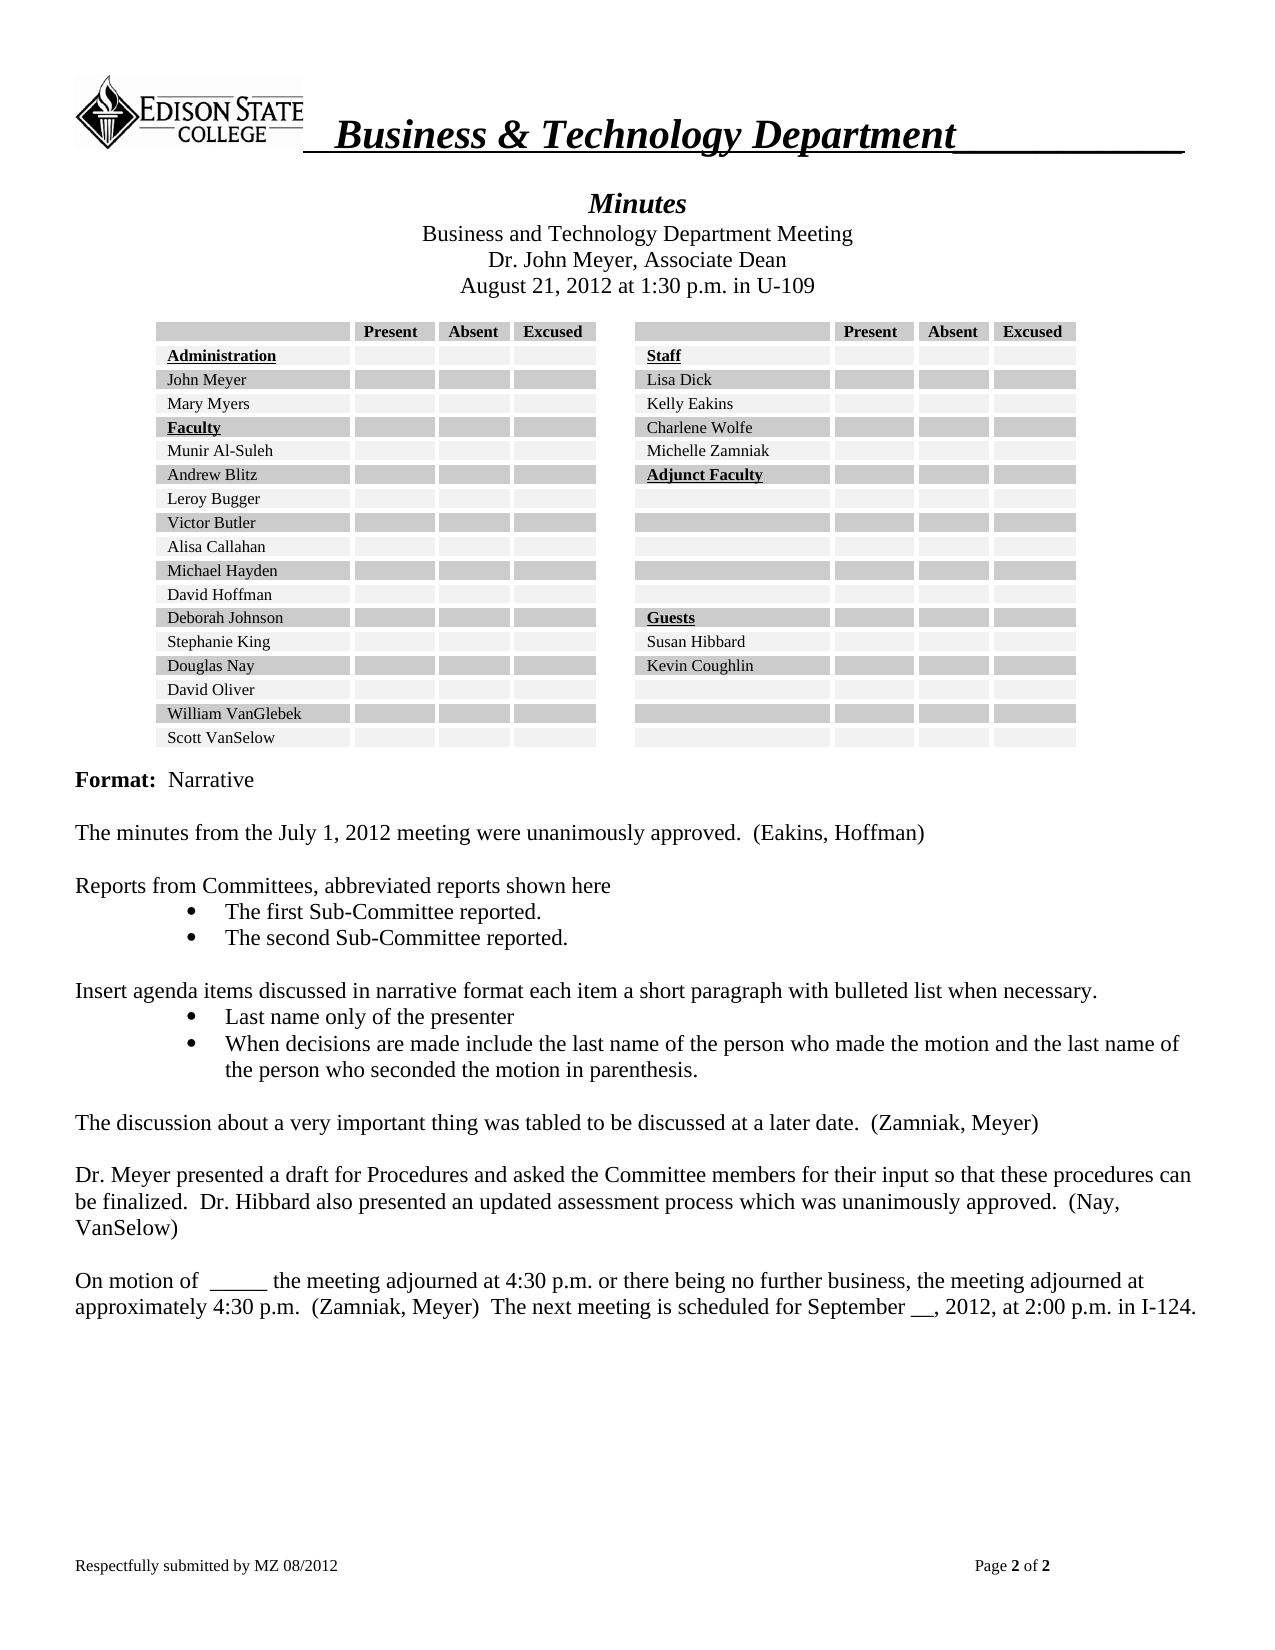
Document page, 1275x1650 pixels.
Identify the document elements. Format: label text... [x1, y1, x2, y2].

text On motion of _____ the meeting adjourned at 4:30 p.m. or there being no further business, the meeting adjourned at approximately 4:30 p.m. (Zamniak, Meyer) The next meeting is scheduled for September __, 2012, at 2:00 p.m. in I-124. [75, 1267, 1200, 1320]
table_cell [835, 537, 914, 556]
table_cell Michael Hayden [156, 561, 350, 580]
list The second Sub-Committee reported. [187, 924, 1200, 951]
table_cell [994, 346, 1076, 365]
table_cell [514, 608, 596, 627]
table_cell Susan Hibbard [635, 632, 830, 651]
table_cell Lisa Dick [635, 370, 830, 389]
table_cell [439, 394, 510, 413]
table_cell [514, 704, 596, 723]
table_cell [355, 465, 435, 484]
picture [75, 75, 304, 149]
table_cell [439, 608, 510, 627]
table_header Excused [514, 322, 596, 341]
table_cell [994, 441, 1076, 460]
table_cell [514, 680, 596, 699]
list The first Sub-Committee reported. [187, 898, 1200, 924]
text The minutes from the July 1, 2012 meeting were unanimously approved. (Eakins, Hoffman) [75, 819, 1200, 845]
text Minutes [75, 186, 1200, 220]
text Business and Technology Department Meeting [75, 220, 1200, 246]
table_cell Leroy Bugger [156, 489, 350, 508]
table_cell [439, 537, 510, 556]
table_cell David Hoffman [156, 585, 350, 603]
table_cell [439, 656, 510, 675]
table_cell Kevin Coughlin [635, 656, 830, 675]
table_cell [439, 680, 510, 699]
table_cell [439, 561, 510, 580]
table_cell [355, 632, 435, 651]
table_cell [835, 632, 914, 651]
table_cell [994, 608, 1076, 627]
table_cell [514, 489, 596, 508]
table_cell [994, 656, 1076, 675]
table_cell [514, 632, 596, 651]
table_cell [355, 656, 435, 675]
table_cell [439, 346, 510, 365]
table_cell [835, 704, 914, 723]
table_cell [919, 608, 989, 627]
table_cell Douglas Nay [156, 656, 350, 675]
table_cell [635, 680, 830, 699]
table_cell [355, 608, 435, 627]
text Reports from Committees, abbreviated reports shown here [75, 872, 1200, 898]
text Dr. Meyer presented a draft for Procedures and asked the Committee members for their input so that these procedures can be finalized. Dr. Hibbard also presented an updated assessment process which was unanimously approved. (Nay, VanSelow) [75, 1162, 1200, 1241]
text Insert agenda items discussed in narrative format each item a short paragraph with bulleted list when necessary. [75, 977, 1200, 1003]
table_header Excused [994, 322, 1076, 341]
table_cell [919, 370, 989, 389]
text Dr. John Meyer, Associate Dean [75, 246, 1200, 272]
table_cell Munir Al-Suleh [156, 441, 350, 460]
table_cell [635, 704, 830, 723]
table_cell [635, 513, 830, 532]
table_cell [514, 394, 596, 413]
table_cell [439, 632, 510, 651]
table_cell [919, 585, 989, 603]
table_cell [919, 513, 989, 532]
table_cell [355, 417, 435, 437]
table_cell [439, 370, 510, 389]
text August 21, 2012 at 1:30 p.m. in U-109 [75, 272, 1200, 299]
table_cell [994, 370, 1076, 389]
table_cell [835, 585, 914, 603]
table_header Absent [919, 322, 989, 341]
table_cell [994, 394, 1076, 413]
table_cell [514, 585, 596, 603]
table_cell [835, 728, 914, 747]
table_cell [835, 489, 914, 508]
table_cell [994, 680, 1076, 699]
table_cell [919, 704, 989, 723]
table_cell [835, 346, 914, 365]
table_cell [994, 465, 1076, 484]
table_cell [994, 561, 1076, 580]
table_cell [355, 561, 435, 580]
text Format: Narrative [75, 766, 1200, 793]
table_cell [835, 370, 914, 389]
table_cell [994, 704, 1076, 723]
table_cell [919, 680, 989, 699]
table_header Absent [439, 322, 510, 341]
table_cell [994, 632, 1076, 651]
table_cell [835, 561, 914, 580]
table_cell [919, 656, 989, 675]
table_cell [994, 728, 1076, 747]
table_cell Victor Butler [156, 513, 350, 532]
table_cell Administration [156, 346, 350, 365]
table_cell [514, 370, 596, 389]
table_cell Stephanie King [156, 632, 350, 651]
table_cell [919, 561, 989, 580]
table_cell [919, 728, 989, 747]
table_cell [835, 465, 914, 484]
table_cell [514, 537, 596, 556]
table_cell [355, 441, 435, 460]
table_cell Faculty [156, 417, 350, 437]
table_cell [835, 680, 914, 699]
table_header Present [355, 322, 435, 341]
table_cell [919, 489, 989, 508]
table_cell John Meyer [156, 370, 350, 389]
table_cell [514, 417, 596, 437]
table_cell [835, 656, 914, 675]
table_cell [635, 537, 830, 556]
table_cell [994, 537, 1076, 556]
table_cell [355, 585, 435, 603]
table_cell [635, 585, 830, 603]
table_cell [514, 441, 596, 460]
table_cell [994, 585, 1076, 603]
table_cell [439, 417, 510, 437]
table_cell [994, 489, 1076, 508]
table_cell David Oliver [156, 680, 350, 699]
table_cell [635, 489, 830, 508]
table_cell [835, 608, 914, 627]
table_cell [919, 441, 989, 460]
table_cell [994, 417, 1076, 437]
table_cell [439, 489, 510, 508]
table_cell Charlene Wolfe [635, 417, 830, 437]
table_cell [919, 417, 989, 437]
table_cell [439, 704, 510, 723]
table_cell [919, 537, 989, 556]
table_cell [355, 680, 435, 699]
table_cell [514, 465, 596, 484]
table_cell [635, 561, 830, 580]
table_cell Guests [635, 608, 830, 627]
table_cell [355, 394, 435, 413]
table_cell Andrew Blitz [156, 465, 350, 484]
table_cell [439, 465, 510, 484]
table_cell [835, 513, 914, 532]
table_cell [439, 585, 510, 603]
text The discussion about a very important thing was tabled to be discussed at a later date. (Zamniak, Meyer) [75, 1109, 1200, 1135]
table_cell [355, 513, 435, 532]
table_cell [439, 513, 510, 532]
table_cell [919, 394, 989, 413]
table_cell [514, 728, 596, 747]
table_cell Mary Myers [156, 394, 350, 413]
table_cell [919, 632, 989, 651]
table_cell [919, 346, 989, 365]
table_cell [514, 656, 596, 675]
list When decisions are made include the last name of the person who made the motion and the last name of the person who seconded the motion in parenthesis. [187, 1030, 1200, 1082]
table_cell [835, 394, 914, 413]
table_cell [355, 704, 435, 723]
table_cell [439, 441, 510, 460]
table_cell [514, 561, 596, 580]
table_cell [835, 417, 914, 437]
table_cell Kelly Eakins [635, 394, 830, 413]
table_cell Michelle Zamniak [635, 441, 830, 460]
table_cell [355, 489, 435, 508]
table_cell [919, 465, 989, 484]
table_cell [514, 513, 596, 532]
table_cell [635, 728, 830, 747]
table_cell Alisa Callahan [156, 537, 350, 556]
table_header [635, 322, 830, 341]
table_cell [994, 513, 1076, 532]
table_cell [439, 728, 510, 747]
table_cell William VanGlebek [156, 704, 350, 723]
table_cell [355, 537, 435, 556]
table_header Present [835, 322, 914, 341]
table_cell [355, 728, 435, 747]
table_header [156, 322, 350, 341]
table_cell Staff [635, 346, 830, 365]
table_cell Scott VanSelow [156, 728, 350, 747]
table_cell [355, 370, 435, 389]
list Last name only of the presenter [187, 1003, 1200, 1030]
table_cell [514, 346, 596, 365]
table_cell Deborah Johnson [156, 608, 350, 627]
table_cell Adjunct Faculty [635, 465, 830, 484]
table_cell [835, 441, 914, 460]
table_cell [355, 346, 435, 365]
